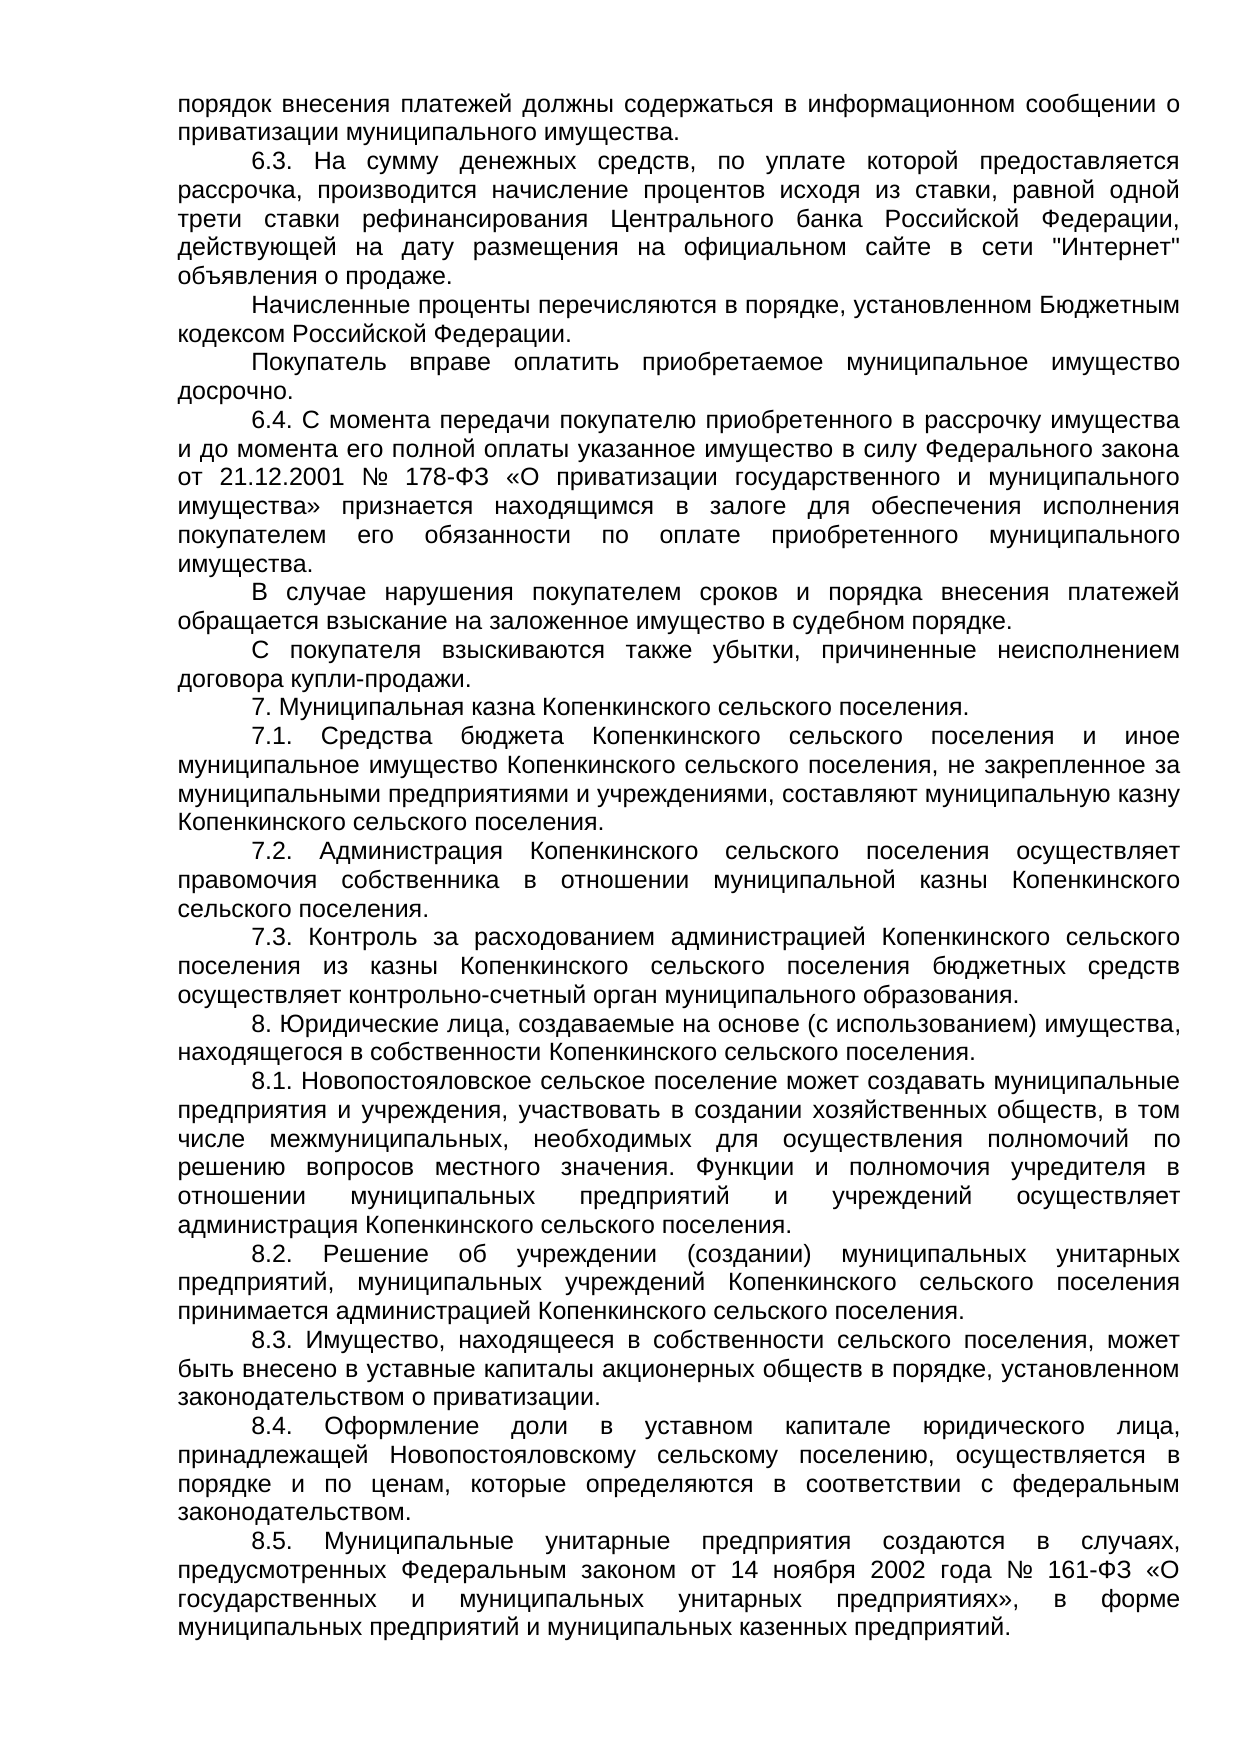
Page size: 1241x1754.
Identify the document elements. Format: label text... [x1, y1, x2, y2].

text 6.3. На сумму денежных средств, по уплате которой предоставляется рассрочка, производится начисление процентов исходя из ставки, равной одной трети ставки рефинансирования Центрального банка Российской Федерации, действующей на дату размещения на официальном сайте в сети "Интернет" объявления о продаже. [177, 146, 1181, 290]
text 6.4. С момента передачи покупателю приобретенного в рассрочку имущества и до момента его полной оплаты указанное имущество в силу Федерального закона от 21.12.2001 № 178-ФЗ «О приватизации государственного и муниципального имущества» признается находящимся в залоге для обеспечения исполнения покупателем его обязанности по оплате приобретенного муниципального имущества. [177, 405, 1181, 577]
text 8.1. Новопостояловское сельское поселение может создавать муниципальные предприятия и учреждения, участвовать в создании хозяйственных обществ, в том числе межмуниципальных, необходимых для осуществления полномочий по решению вопросов местного значения. Функции и полномочия учредителя в отношении муниципальных предприятий и учреждений осуществляет администрация Копенкинского сельского поселения. [177, 1066, 1181, 1239]
text 7.2. Администрация Копенкинского сельского поселения осуществляет правомочия собственника в отношении муниципальной казны Копенкинского сельского поселения. [177, 836, 1181, 922]
text С покупателя взыскиваются также убытки, причиненные неисполнением договора купли-продажи. [177, 635, 1181, 692]
text Покупатель вправе оплатить приобретаемое муниципальное имущество досрочно. [177, 347, 1181, 405]
text 8.3. Имущество, находящееся в собственности сельского поселения, может быть внесено в уставные капиталы акционерных обществ в порядке, установленном законодательством о приватизации. [177, 1325, 1181, 1411]
text 7.1. Средства бюджета Копенкинского сельского поселения и иное муниципальное имущество Копенкинского сельского поселения, не закрепленное за муниципальными предприятиями и учреждениями, составляют муниципальную казну Копенкинского сельского поселения. [177, 721, 1181, 836]
text 8.4. Оформление доли в уставном капитале юридического лица, принадлежащей Новопостояловскому сельскому поселению, осуществляется в порядке и по ценам, которые определяются в соответствии с федеральным законодательством. [177, 1411, 1181, 1526]
text 7.3. Контроль за расходованием администрацией Копенкинского сельского поселения из казны Копенкинского сельского поселения бюджетных средств осуществляет контрольно-счетный орган муниципального образования. [177, 922, 1181, 1009]
text 8.2. Решение об учреждении (создании) муниципальных унитарных предприятий, муниципальных учреждений Копенкинского сельского поселения принимается администрацией Копенкинского сельского поселения. [177, 1239, 1181, 1325]
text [177, 89, 1181, 146]
text 8.5. Муниципальные унитарные предприятия создаются в случаях, предусмотренных Федеральным законом от 14 ноября 2002 года № 161-ФЗ «О государственных и муниципальных унитарных предприятиях», в форме муниципальных предприятий и муниципальных казенных предприятий. [177, 1526, 1181, 1641]
text 8. Юридические лица, создаваемые на основе (с использованием) имущества, находящегося в собственности Копенкинского сельского поселения. [177, 1009, 1181, 1066]
text Начисленные проценты перечисляются в порядке, установленном Бюджетным кодексом Российской Федерации. [177, 290, 1181, 347]
text В случае нарушения покупателем сроков и порядка внесения платежей обращается взыскание на заложенное имущество в судебном порядке. [177, 577, 1181, 635]
text 7. Муниципальная казна Копенкинского сельского поселения. [177, 692, 1181, 721]
